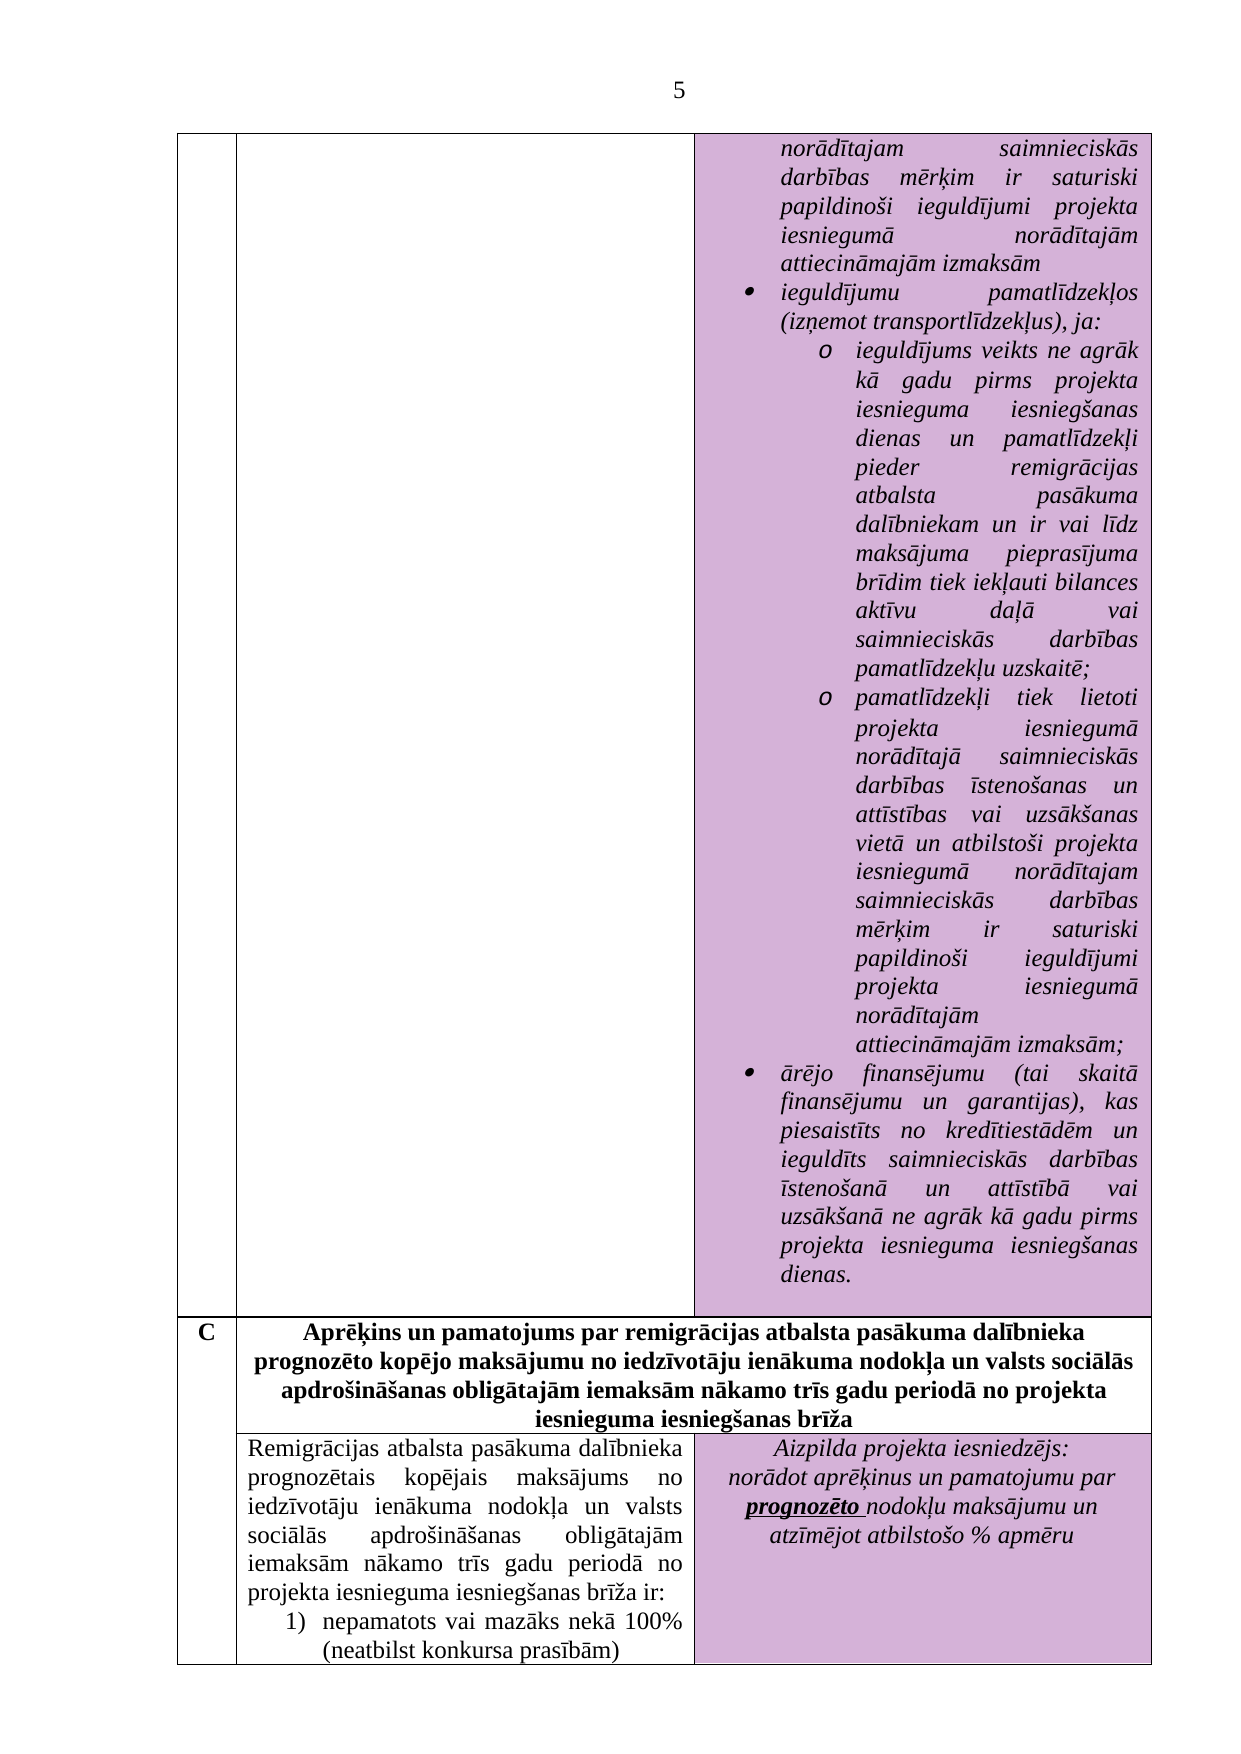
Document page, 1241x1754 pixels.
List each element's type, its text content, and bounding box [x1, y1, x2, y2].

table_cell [237, 1434, 694, 1663]
table_cell Aprēķins un pamatojums par remigrācijas atbalsta pasākuma dalībnieka prognozēto kopējo maksājumu no iedzīvotāju ienākuma nodokļa un valsts sociālās apdrošināšanas obligātajām iemaksām nākamo trīs gadu periodā no projekta iesnieguma iesniegšanas brīža [237, 1318, 1151, 1432]
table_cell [695, 1434, 1151, 1663]
table_cell C [178, 1318, 236, 1663]
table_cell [695, 134, 1151, 1316]
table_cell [237, 134, 694, 1316]
